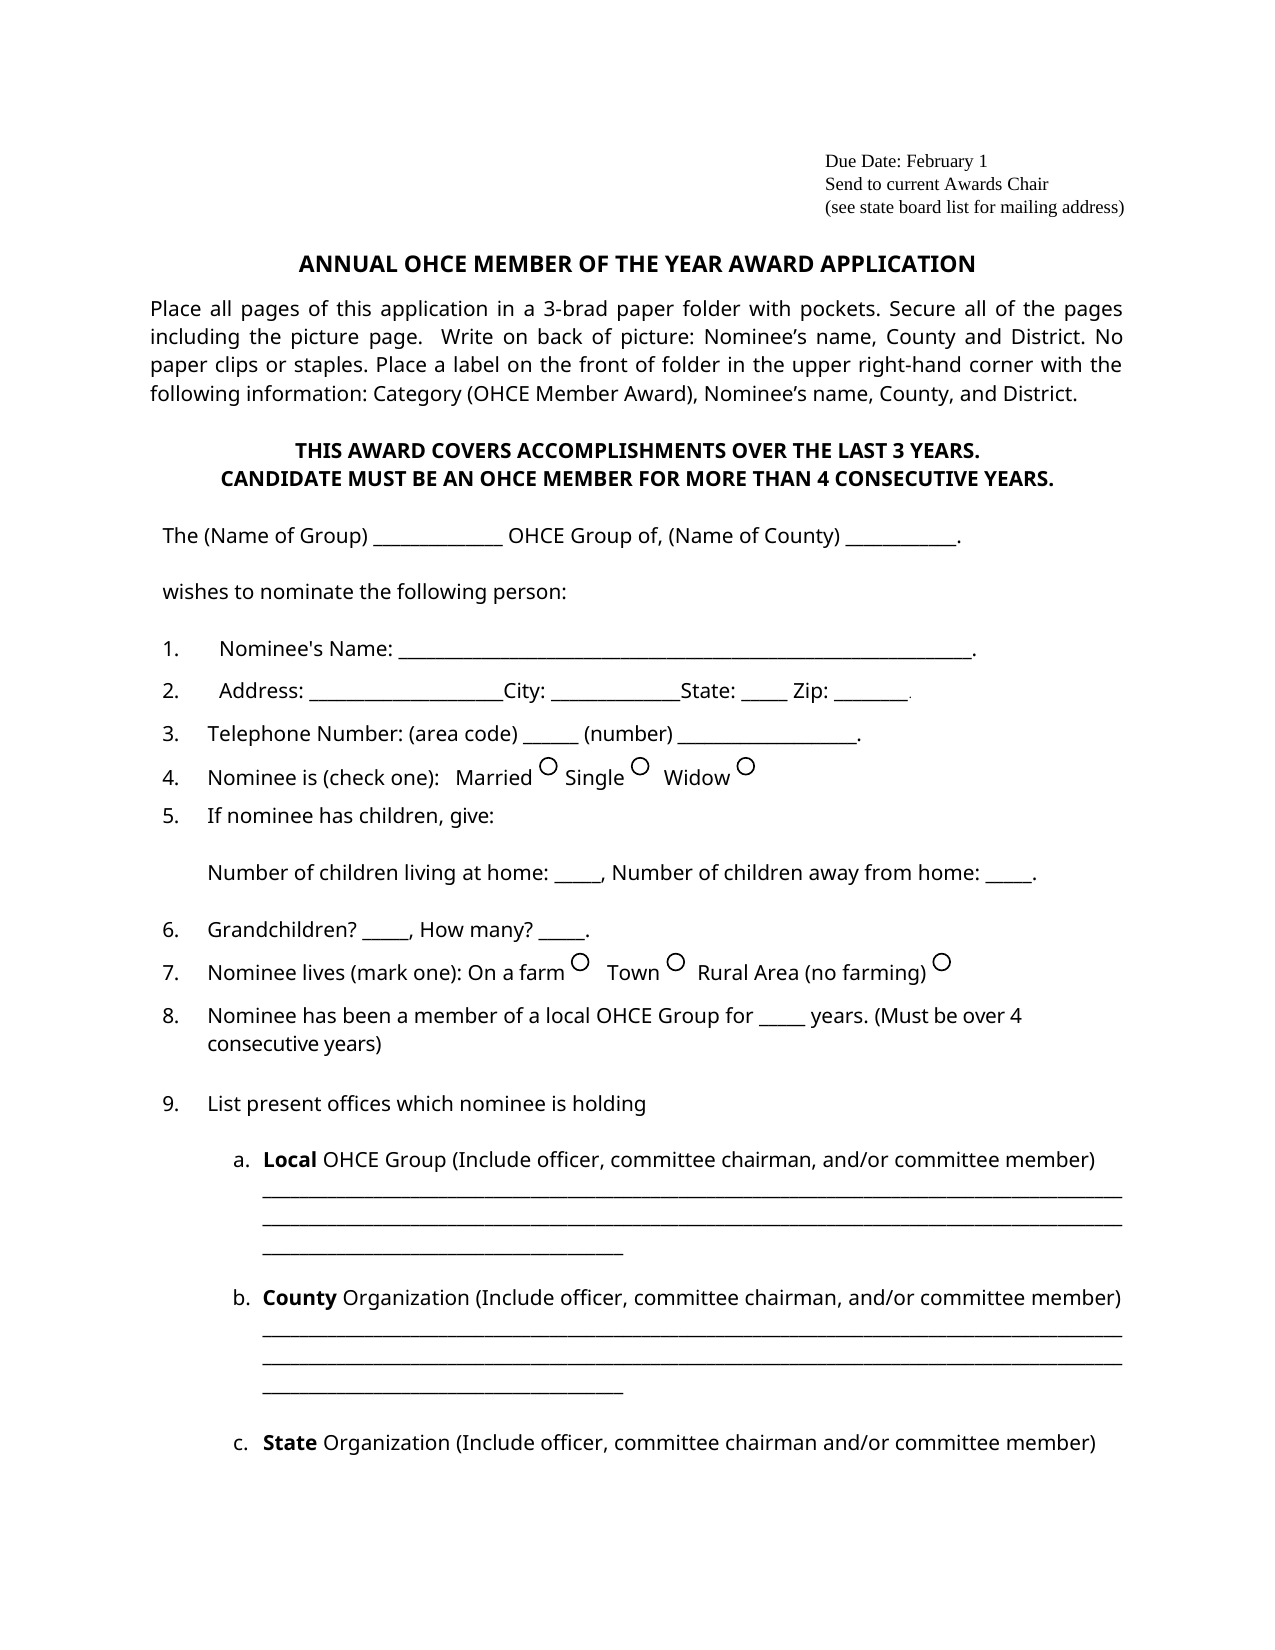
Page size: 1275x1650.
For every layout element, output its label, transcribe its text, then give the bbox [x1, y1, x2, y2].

list If nominee has children, give: [162, 802, 1125, 830]
text Number of children living at home: _____, Number of children away from home: _____. [207, 858, 1125, 886]
list Telephone Number: (area code) ______ (number) ____________________. [162, 719, 1005, 747]
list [262, 1312, 1125, 1397]
list Nominee is (check one): Married Single Widow [162, 747, 1125, 791]
list County Organization (Include officer, committee chairman, and/or committee member) [232, 1283, 1125, 1312]
list Nominee has been a member of a local OHCE Group for _____ years. (Must be over 4 consecutive years) [162, 1001, 1125, 1058]
text ANNUAL OHCE MEMBER OF THE YEAR AWARD APPLICATION [150, 248, 1125, 279]
list Grandchildren? _____, How many? _____. [162, 915, 1125, 943]
text _________________________________________________________________________________________________________________________________________________________________________________________________________________________________ [262, 1173, 1125, 1258]
text (see state board list for mailing address) [825, 196, 1125, 218]
text The (Name of Group) ______________ OHCE Group of, (Name of County) ____________. [162, 521, 1004, 550]
text THIS AWARD COVERS ACCOMPLISHMENTS OVER THE LAST 3 YEARS. [150, 436, 1125, 464]
list List present offices which nominee is holding [162, 1089, 1125, 1118]
list Nominee's Name: ______________________________________________________________. [162, 634, 1125, 662]
list Local OHCE Group (Include officer, committee chairman, and/or committee member) [233, 1145, 1125, 1173]
list Address: _____________________City: ______________State: _____ Zip: ________. [162, 676, 1125, 705]
list Nominee lives (mark one): On a farm Town Rural Area (no farming) [162, 943, 1125, 987]
text CANDIDATE MUST BE AN OHCE MEMBER FOR MORE THAN 4 CONSECUTIVE YEARS. [150, 464, 1125, 493]
text Place all pages of this application in a 3-brad paper folder with pockets. Secure all of the pages including the picture page. Write on back of picture: Nominee’s name, County and District. No paper clips or staples. Place a label on the front of folder in the upper right-hand corner with the following information: Category (OHCE Member Award), Nominee’s name, County, and District. [150, 294, 1125, 407]
text wishes to nominate the following person: [162, 577, 1125, 606]
list State Organization (Include officer, committee chairman and/or committee member) [233, 1428, 1125, 1457]
text Due Date: February 1 [825, 150, 1125, 172]
text Send to current Awards Chair [825, 173, 1125, 195]
